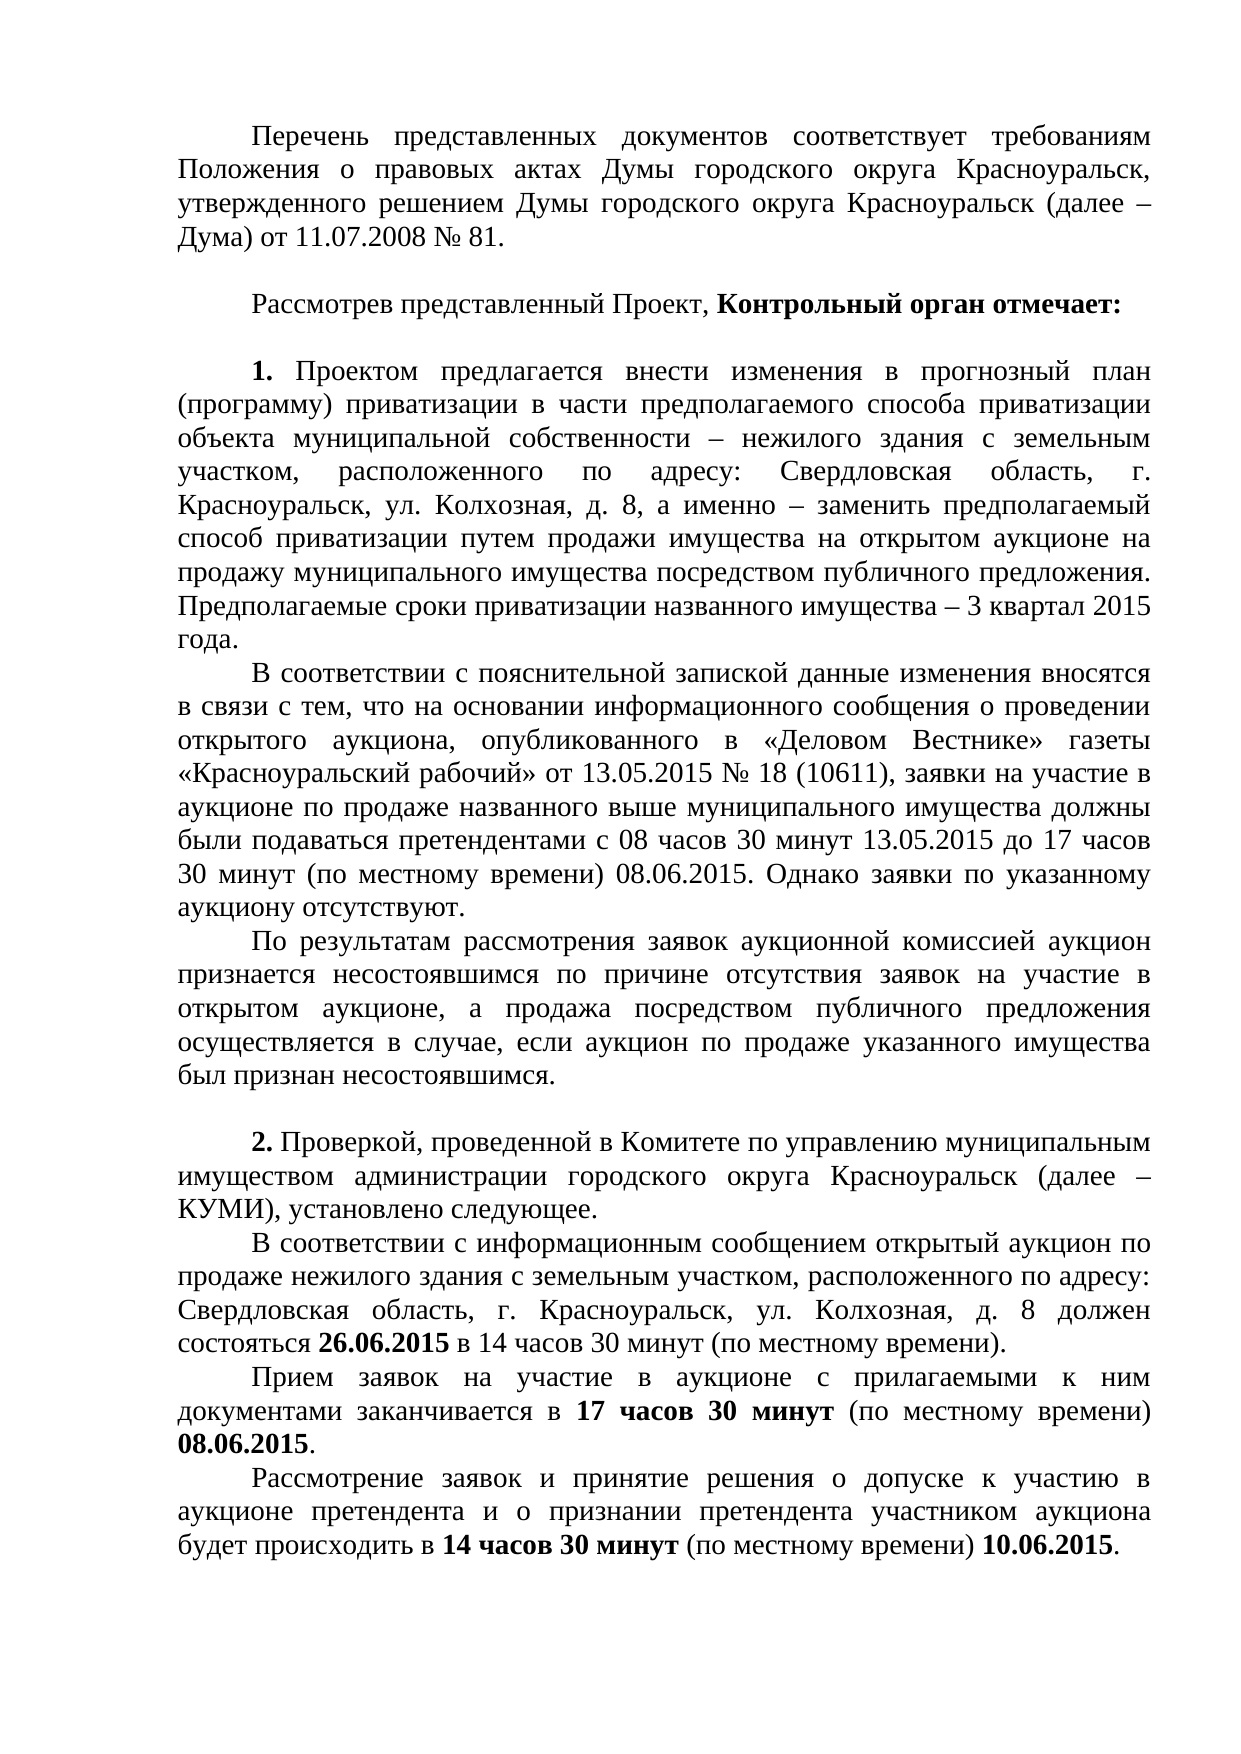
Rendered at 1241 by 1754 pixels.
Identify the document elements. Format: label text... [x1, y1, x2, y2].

text По результатам рассмотрения заявок аукционной комиссией аукцион признается несостоявшимся по причине отсутствия заявок на участие в открытом аукционе, а продажа посредством публичного предложения осуществляется в случае, если аукцион по продаже указанного имущества был признан несостоявшимся. [177, 923, 1152, 1091]
text Перечень представленных документов соответствует требованиям Положения о правовых актах Думы городского округа Красноуральск, утвержденного решением Думы городского округа Красноуральск (далее – Дума) от 11.07.2008 № 81. [177, 118, 1152, 252]
text Рассмотрев представленный Проект, Контрольный орган отмечает: [177, 286, 1152, 319]
list Прием заявок на участие в аукционе с прилагаемыми к ним документами заканчивается в 17 часов 30 минут (по местному времени) 08.06.2015. [177, 1359, 1152, 1460]
text В соответствии с пояснительной запиской данные изменения вносятся в связи с тем, что на основании информационного сообщения о проведении открытого аукциона, опубликованного в «Деловом Вестнике» газеты «Красноуральский рабочий» от 13.05.2015 № 18 (10611), заявки на участие в аукционе по продаже названного выше муниципального имущества должны были подаваться претендентами с 08 часов 30 минут 13.05.2015 до 17 часов 30 минут (по местному времени) 08.06.2015. Однако заявки по указанному аукциону отсутствуют. [177, 655, 1152, 923]
list Проверкой, проведенной в Комитете по управлению муниципальным имуществом администрации городского округа Красноуральск (далее – КУМИ), установлено следующее. [177, 1124, 1152, 1225]
list Рассмотрение заявок и принятие решения о допуске к участию в аукционе претендента и о признании претендента участником аукциона будет происходить в 14 часов 30 минут (по местному времени) 10.06.2015. [177, 1460, 1152, 1560]
list В соответствии с информационным сообщением открытый аукцион по продаже нежилого здания с земельным участком, расположенного по адресу: Свердловская область, г. Красноуральск, ул. Колхозная, д. 8 должен состояться 26.06.2015 в 14 часов 30 минут (по местному времени). [177, 1225, 1152, 1359]
text 1. Проектом предлагается внести изменения в прогнозный план (программу) приватизации в части предполагаемого способа приватизации объекта муниципальной собственности – нежилого здания с земельным участком, расположенного по адресу: Свердловская область, г. Красноуральск, ул. Колхозная, д. 8, а именно – заменить предполагаемый способ приватизации путем продажи имущества на открытом аукционе на продажу муниципального имущества посредством публичного предложения. Предполагаемые сроки приватизации названного имущества – 3 квартал 2015 года. [177, 353, 1152, 655]
